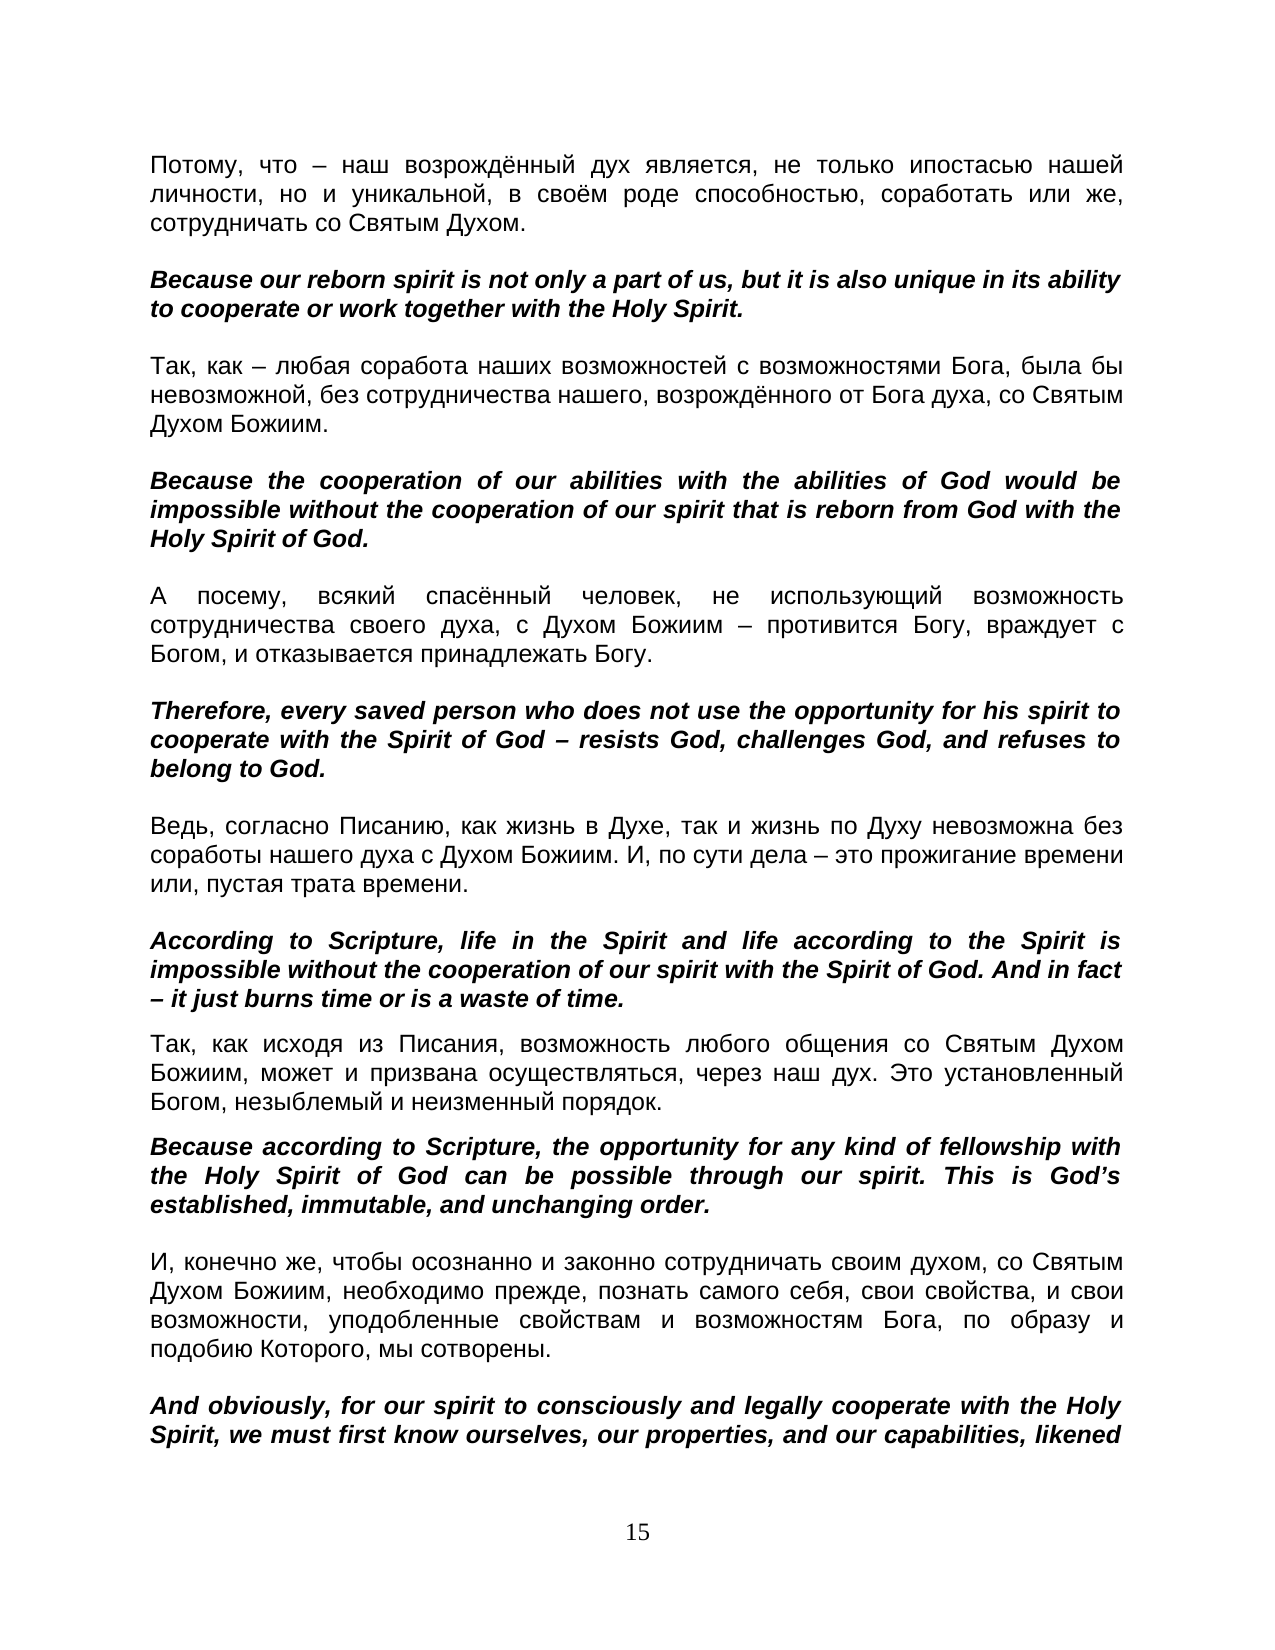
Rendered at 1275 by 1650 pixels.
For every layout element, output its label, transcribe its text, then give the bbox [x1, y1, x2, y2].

text Так, как исходя из Писания, возможность любого общения со Святым Духом Божиим, может и призвана осуществляться, через наш дух. Это установленный Богом, незыблемый и неизменный порядок. [150, 1029, 1125, 1116]
text Because the cooperation of our abilities with the abilities of God would be impossible without the cooperation of our spirit that is reborn from God with the Holy Spirit of God. [150, 466, 1125, 552]
text Ведь, согласно Писанию, как жизнь в Духе, так и жизнь по Духу невозможна без соработы нашего духа с Духом Божиим. И, по сути дела – это прожигание времени или, пустая трата времени. [150, 811, 1125, 897]
text А посему, всякий спасённый человек, не использующий возможность сотрудничества своего духа, с Духом Божиим – противится Богу, враждует с Богом, и отказывается принадлежать Богу. [150, 581, 1125, 667]
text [150, 1391, 1125, 1448]
text Потому, что – наш возрождённый дух является, не только ипостасью нашей личности, но и уникальной, в своём роде способностью, соработать или же, сотрудничать со Святым Духом. [150, 150, 1125, 236]
text Therefore, every saved person who does not use the opportunity for his spirit to cooperate with the Spirit of God – resists God, challenges God, and refuses to belong to God. [150, 696, 1125, 782]
text Так, как – любая соработа наших возможностей с возможностями Бога, была бы невозможной, без сотрудничества нашего, возрождённого от Бога духа, со Святым Духом Божиим. [150, 351, 1125, 437]
text Because our reborn spirit is not only a part of us, but it is also unique in its ability to cooperate or work together with the Holy Spirit. [150, 265, 1125, 322]
text Because according to Scripture, the opportunity for any kind of fellowship with the Holy Spirit of God can be possible through our spirit. This is God’s established, immutable, and unchanging order. [150, 1132, 1125, 1218]
text И, конечно же, чтобы осознанно и законно сотрудничать своим духом, со Святым Духом Божиим, необходимо прежде, познать самого себя, свои свойства, и свои возможности, уподобленные свойствам и возможностям Бога, по образу и подобию Которого, мы сотворены. [150, 1247, 1125, 1362]
text According to Scripture, life in the Spirit and life according to the Spirit is impossible without the cooperation of our spirit with the Spirit of God. And in fact – it just burns time or is a waste of time. [150, 926, 1125, 1012]
